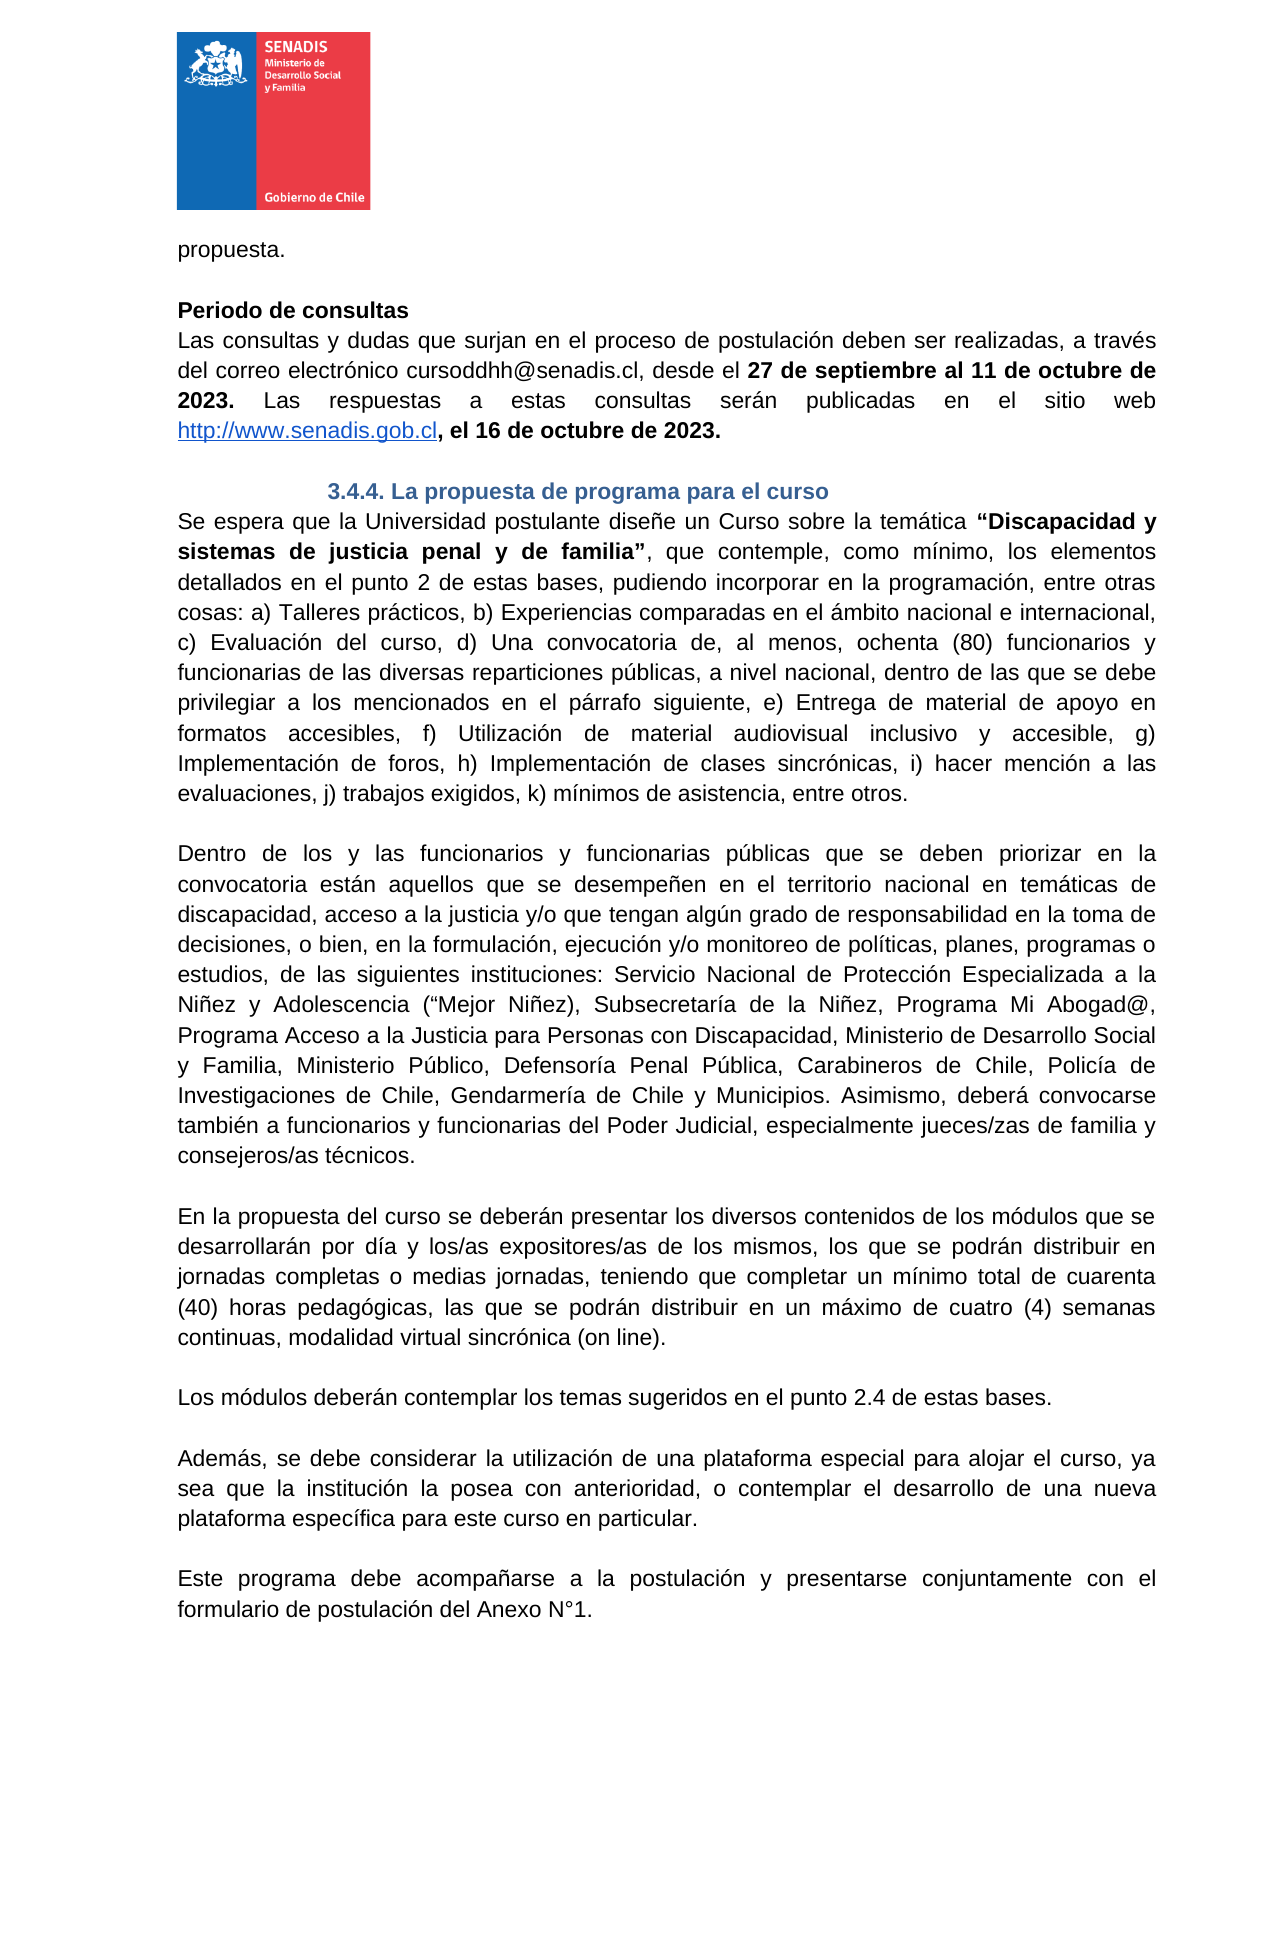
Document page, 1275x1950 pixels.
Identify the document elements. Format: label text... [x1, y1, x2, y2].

text Los módulos deberán contemplar los temas sugeridos en el punto 2.4 de estas bases. [177, 1384, 1157, 1411]
text Este programa debe acompañarse a la postulación y presentarse conjuntamente con el formulario de postulación del Anexo N°1. [177, 1565, 1157, 1622]
text Las consultas y dudas que surjan en el proceso de postulación deben ser realizadas, a través del correo electrónico cursoddhh@senadis.cl, desde el 27 de septiembre al 11 de octubre de 2023. Las respuestas a estas consultas serán publicadas en el sitio web http://www.senadis.gob.cl, el 16 de octubre de 2023. [177, 327, 1157, 444]
text Periodo de consultas [177, 297, 1157, 323]
text Además, se debe considerar la utilización de una plataforma especial para alojar el curso, ya sea que la institución la posea con anterioridad, o contemplar el desarrollo de una nueva plataforma específica para este curso en particular. [177, 1444, 1157, 1531]
text Se espera que la Universidad postulante diseñe un Curso sobre la temática “Discapacidad y sistemas de justicia penal y de familia”, que contemple, como mínimo, los elementos detallados en el punto 2 de estas bases, pudiendo incorporar en la programación, entre otras cosas: a) Talleres prácticos, b) Experiencias comparadas en el ámbito nacional e internacional, c) Evaluación del curso, d) Una convocatoria de, al menos, ochenta (80) funcionarios y funcionarias de las diversas reparticiones públicas, a nivel nacional, dentro de las que se debe privilegiar a los mencionados en el párrafo siguiente, e) Entrega de material de apoyo en formatos accesibles, f) Utilización de material audiovisual inclusivo y accesible, g) Implementación de foros, h) Implementación de clases sincrónicas, i) hacer mención a las evaluaciones, j) trabajos exigidos, k) mínimos de asistencia, entre otros. [177, 508, 1157, 806]
text Todos los documentos señalados son de carácter obligatorio al momento de presentar la propuesta. [177, 236, 1157, 263]
picture [176, 32, 371, 210]
text En la propuesta del curso se deberán presentar los diversos contenidos de los módulos que se desarrollarán por día y los/as expositores/as de los mismos, los que se podrán distribuir en jornadas completas o medias jornadas, teniendo que completar un mínimo total de cuarenta (40) horas pedagógicas, las que se podrán distribuir en un máximo de cuatro (4) semanas continuas, modalidad virtual sincrónica (on line). [177, 1203, 1157, 1350]
subtitle 3.4.4. La propuesta de programa para el curso [252, 478, 1157, 504]
text Dentro de los y las funcionarios y funcionarias públicas que se deben priorizar en la convocatoria están aquellos que se desempeñen en el territorio nacional en temáticas de discapacidad, acceso a la justicia y/o que tengan algún grado de responsabilidad en la toma de decisiones, o bien, en la formulación, ejecución y/o monitoreo de políticas, planes, programas o estudios, de las siguientes instituciones: Servicio Nacional de Protección Especializada a la Niñez y Adolescencia (“Mejor Niñez), Subsecretaría de la Niñez, Programa Mi Abogad@, Programa Acceso a la Justicia para Personas con Discapacidad, Ministerio de Desarrollo Social y Familia, Ministerio Público, Defensoría Penal Pública, Carabineros de Chile, Policía de Investigaciones de Chile, Gendarmería de Chile y Municipios. Asimismo, deberá convocarse también a funcionarios y funcionarias del Poder Judicial, especialmente jueces/zas de familia y consejeros/as técnicos. [177, 840, 1157, 1169]
